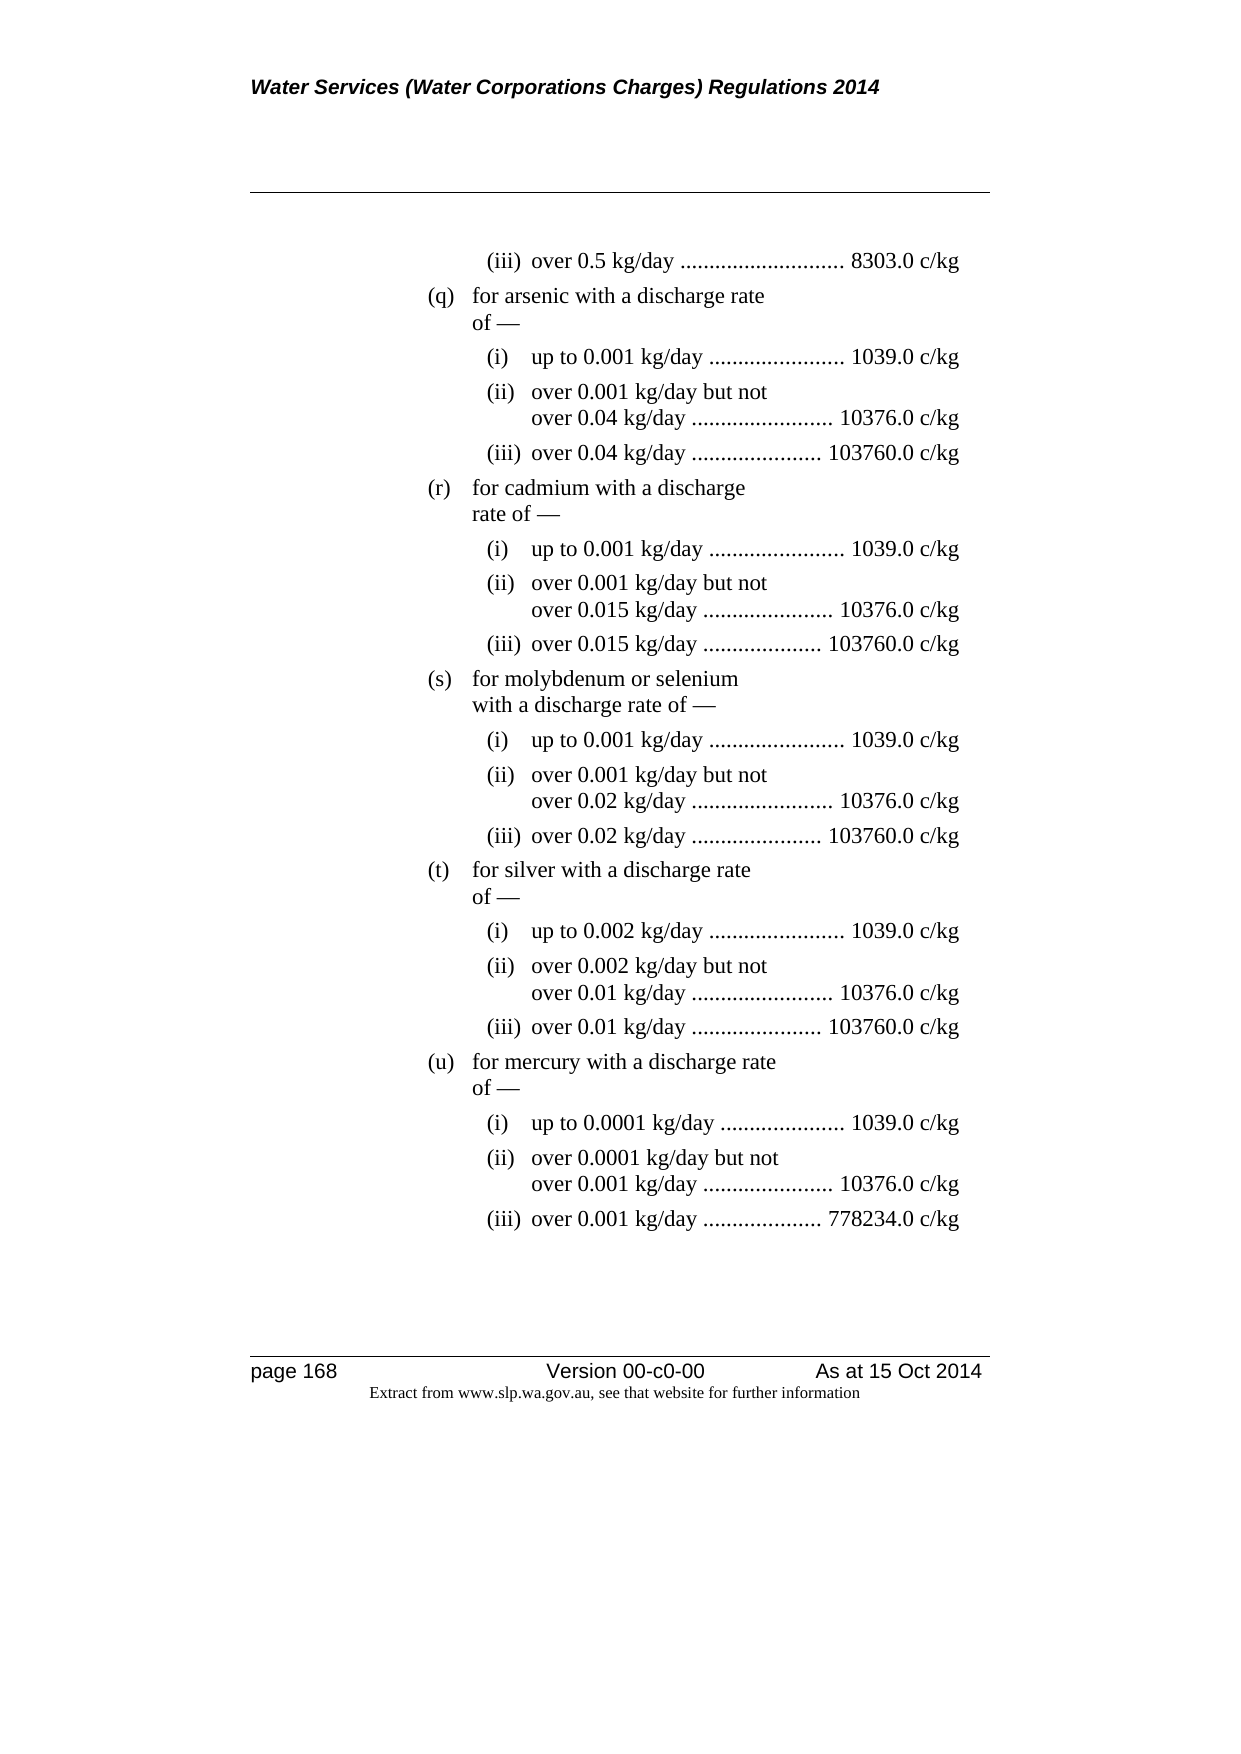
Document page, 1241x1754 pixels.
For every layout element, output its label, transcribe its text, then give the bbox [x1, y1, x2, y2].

text (iii) over 0.5 kg/day 8303.0 c/kg [265, 247, 783, 274]
text (ii) over 0.001 kg/day but not over 0.015 kg/day 10376.0 c/kg [250, 569, 783, 622]
text (s) for molybdenum or selenium with a discharge rate of — [309, 665, 783, 718]
text (ii) over 0.0001 kg/day but not over 0.001 kg/day 10376.0 c/kg [250, 1144, 783, 1196]
text (ii) over 0.002 kg/day but not over 0.01 kg/day 10376.0 c/kg [250, 952, 783, 1005]
text (iii) over 0.04 kg/day 103760.0 c/kg [265, 439, 783, 465]
text (i) up to 0.002 kg/day 1039.0 c/kg [265, 918, 783, 944]
text (ii) over 0.001 kg/day but not over 0.02 kg/day 10376.0 c/kg [250, 761, 783, 813]
text (r) for cadmium with a discharge rate of — [309, 474, 783, 526]
text (ii) over 0.001 kg/day but not over 0.04 kg/day 10376.0 c/kg [250, 378, 783, 431]
text (u) for mercury with a discharge rate of — [309, 1048, 783, 1101]
text (iii) over 0.02 kg/day 103760.0 c/kg [265, 822, 783, 848]
text (i) up to 0.0001 kg/day 1039.0 c/kg [265, 1109, 783, 1135]
text (t) for silver with a discharge rate of — [309, 857, 783, 909]
text (i) up to 0.001 kg/day 1039.0 c/kg [265, 343, 783, 369]
text (i) up to 0.001 kg/day 1039.0 c/kg [265, 726, 783, 752]
text (iii) over 0.001 kg/day 778234.0 c/kg [265, 1205, 783, 1231]
text (q) for arsenic with a discharge rate of — [309, 282, 783, 335]
text (iii) over 0.015 kg/day 103760.0 c/kg [265, 630, 783, 657]
text (i) up to 0.001 kg/day 1039.0 c/kg [265, 535, 783, 561]
text (iii) over 0.01 kg/day 103760.0 c/kg [265, 1013, 783, 1040]
